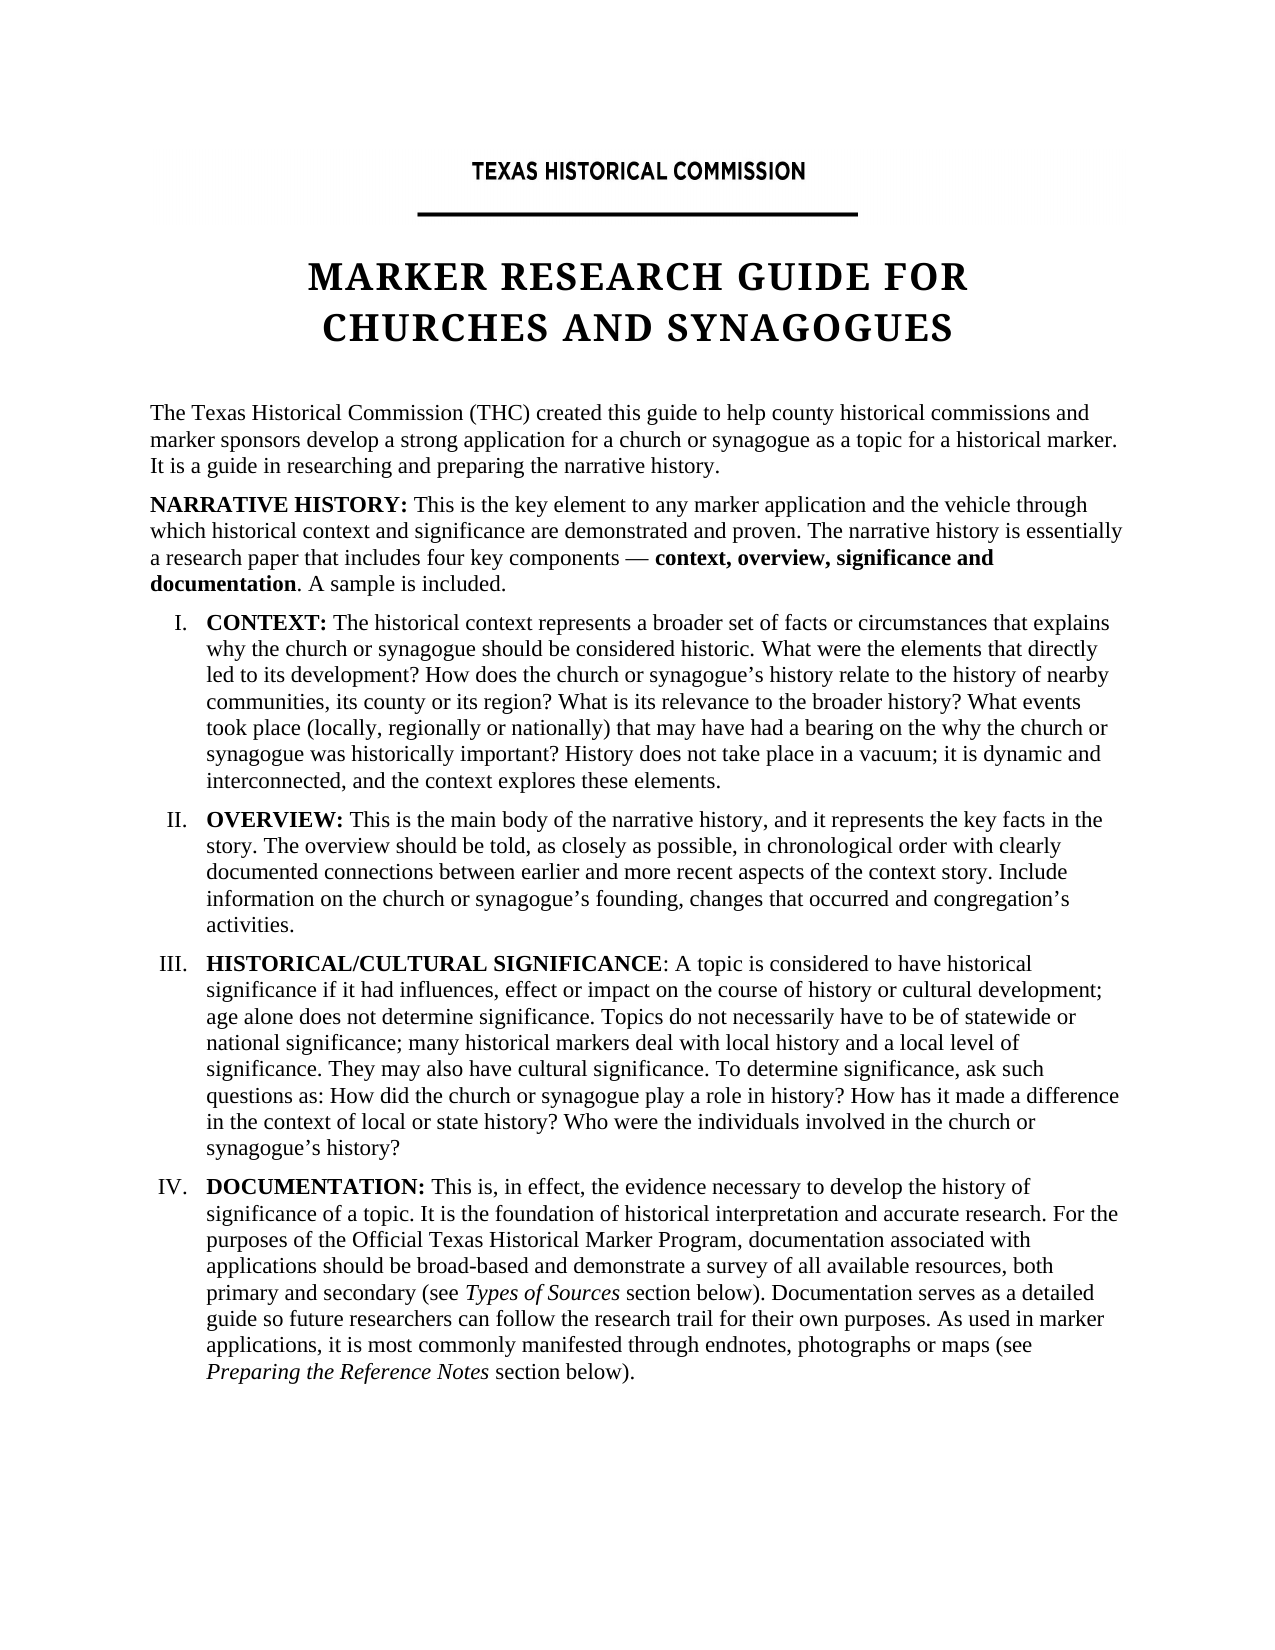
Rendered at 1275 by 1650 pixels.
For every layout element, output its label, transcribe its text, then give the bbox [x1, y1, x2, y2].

text Narrative history: This is the key element to any marker application and the vehicle through which historical context and significance are demonstrated and proven. The narrative history is essentially a research paper that includes four key components — context, overview, significance and documentation. A sample is included. [150, 491, 1125, 596]
list CONTEXT: The historical context represents a broader set of facts or circumstances that explains why the church or synagogue should be considered historic. What were the elements that directly led to its development? How does the church or synagogue’s history relate to the history of nearby communities, its county or its region? What is its relevance to the broader history? What events took place (locally, regionally or nationally) that may have had a bearing on the why the church or synagogue was historically important? History does not take place in a vacuum; it is dynamic and interconnected, and the context explores these elements. [187, 609, 1125, 793]
picture [150, 149, 1126, 225]
list Historical/Cultural Significance: A topic is considered to have historical significance if it had influences, effect or impact on the course of history or cultural development; age alone does not determine significance. Topics do not necessarily have to be of statewide or national significance; many historical markers deal with local history and a local level of significance. They may also have cultural significance. To determine significance, ask such questions as: How did the church or synagogue play a role in history? How has it made a difference in the context of local or state history? Who were the individuals involved in the church or synagogue’s history? [187, 950, 1125, 1161]
text churches and Synagogues [150, 302, 1125, 353]
text The Texas Historical Commission (THC) created this guide to help county historical commissions and marker sponsors develop a strong application for a church or synagogue as a topic for a historical marker. It is a guide in researching and preparing the narrative history. [150, 399, 1125, 478]
list OVERVIEW: This is the main body of the narrative history, and it represents the key facts in the story. The overview should be told, as closely as possible, in chronological order with clearly documented connections between earlier and more recent aspects of the context story. Include information on the church or synagogue’s founding, changes that occurred and congregation’s activities. [187, 806, 1125, 937]
list Documentation: This is, in effect, the evidence necessary to develop the history of significance of a topic. It is the foundation of historical interpretation and accurate research. For the purposes of the Official Texas Historical Marker Program, documentation associated with applications should be broad-based and demonstrate a survey of all available resources, both primary and secondary (see Types of Sources section below). Documentation serves as a detailed guide so future researchers can follow the research trail for their own purposes. As used in marker applications, it is most commonly manifested through endnotes, photographs or maps (see Preparing the Reference Notes section below). [187, 1173, 1125, 1384]
